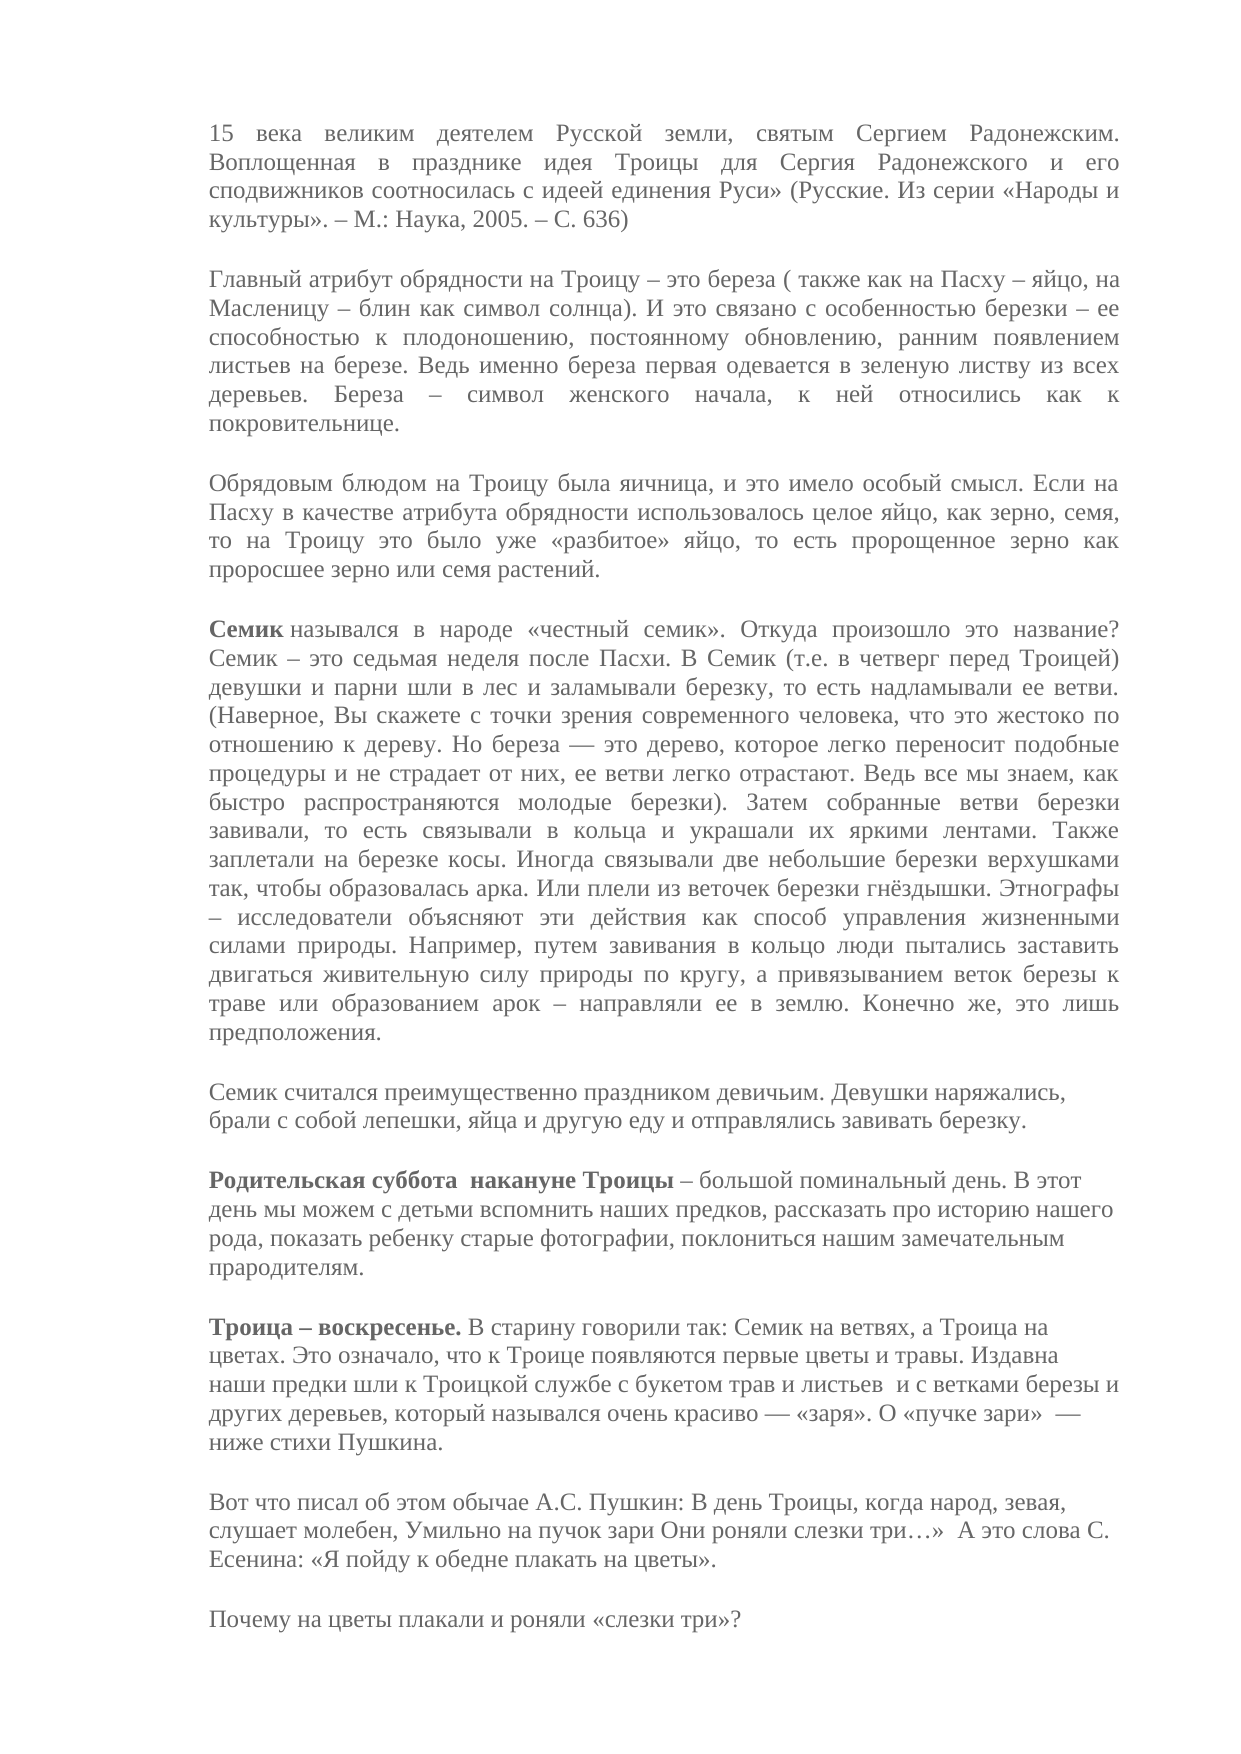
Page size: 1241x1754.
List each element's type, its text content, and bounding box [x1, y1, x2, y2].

text Вот что писал об этом обычае А.С. Пушкин: В день Троицы, когда народ, зевая, слушает молебен, Умильно на пучок зари Они роняли слезки три…» А это слова С. Есенина: «Я пойду к обедне плакать на цветы». [208, 1487, 1120, 1573]
text Почему на цветы плакали и роняли «слезки три»? [208, 1604, 1120, 1633]
text Главный атрибут обрядности на Троицу – это береза ( также как на Пасху – яйцо, на Масленицу – блин как символ солнца). И это связано с особенностью березки – ее способностью к плодоношению, постоянному обновлению, ранним появлением листьев на березе. Ведь именно береза первая одевается в зеленую листву из всех деревьев. Береза – символ женского начала, к ней относились как к покровительнице. [208, 264, 1120, 437]
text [208, 118, 1120, 233]
text Семик считался преимущественно праздником девичьим. Девушки наряжались, брали с собой лепешки, яйца и другую еду и отправлялись завивать березку. [208, 1077, 1120, 1134]
text Обрядовым блюдом на Троицу была яичница, и это имело особый смысл. Если на Пасху в качестве атрибута обрядности использовалось целое яйцо, как зерно, семя, то на Троицу это было уже «разбитое» яйцо, то есть пророщенное зерно как проросшее зерно или семя растений. [208, 468, 1120, 583]
text Семик назывался в народе «честный семик». Откуда произошло это название? Семик – это седьмая неделя после Пасхи. В Семик (т.е. в четверг перед Троицей) девушки и парни шли в лес и заламывали березку, то есть надламывали ее ветви. (Наверное, Вы скажете с точки зрения современного человека, что это жестоко по отношению к дереву. Но береза — это дерево, которое легко переносит подобные процедуры и не страдает от них, ее ветви легко отрастают. Ведь все мы знаем, как быстро распространяются молодые березки). Затем собранные ветви березки завивали, то есть связывали в кольца и украшали их яркими лентами. Также заплетали на березке косы. Иногда связывали две небольшие березки верхушками так, чтобы образовалась арка. Или плели из веточек березки гнёздышки. Этнографы – исследователи объясняют эти действия как способ управления жизненными силами природы. Например, путем завивания в кольцо люди пытались заставить двигаться живительную силу природы по кругу, а привязыванием веток березы к траве или образованием арок – направляли ее в землю. Конечно же, это лишь предположения. [208, 614, 1120, 1046]
text Троица – воскресенье. В старину говорили так: Семик на ветвях, а Троица на цветах. Это означало, что к Троице появляются первые цветы и травы. Издавна наши предки шли к Троицкой службе с букетом трав и листьев и с ветками березы и других деревьев, который назывался очень красиво — «заря». О «пучке зари» — ниже стихи Пушкина. [208, 1312, 1120, 1456]
text Родительская суббота накануне Троицы – большой поминальный день. В этот день мы можем с детьми вспомнить наших предков, рассказать про историю нашего рода, показать ребенку старые фотографии, поклониться нашим замечательным прародителям. [208, 1166, 1120, 1281]
